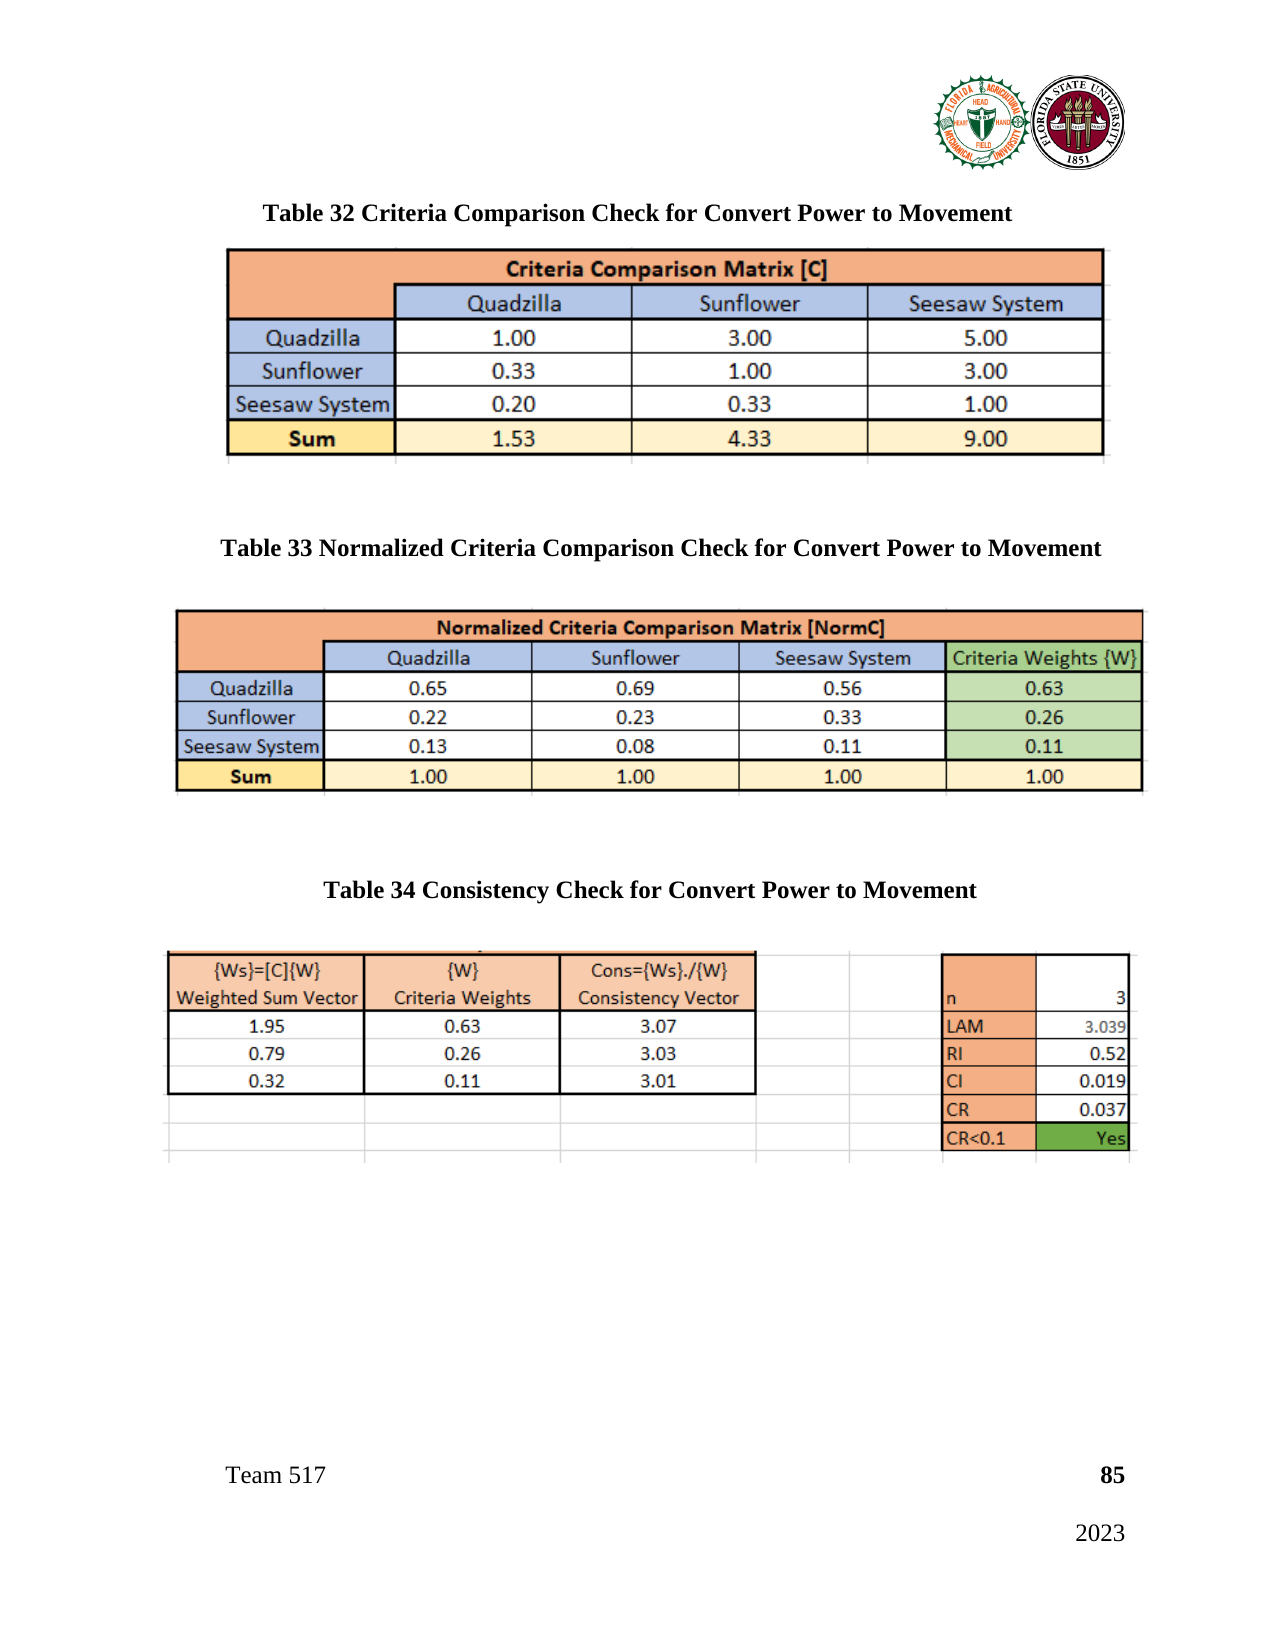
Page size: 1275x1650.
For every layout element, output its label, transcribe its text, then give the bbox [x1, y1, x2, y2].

picture [173, 608, 1149, 796]
text Table 32 Criteria Comparison Check for Convert Power to Movement [150, 198, 1125, 227]
picture [162, 951, 1138, 1163]
picture [933, 75, 1125, 170]
picture [225, 247, 1111, 464]
